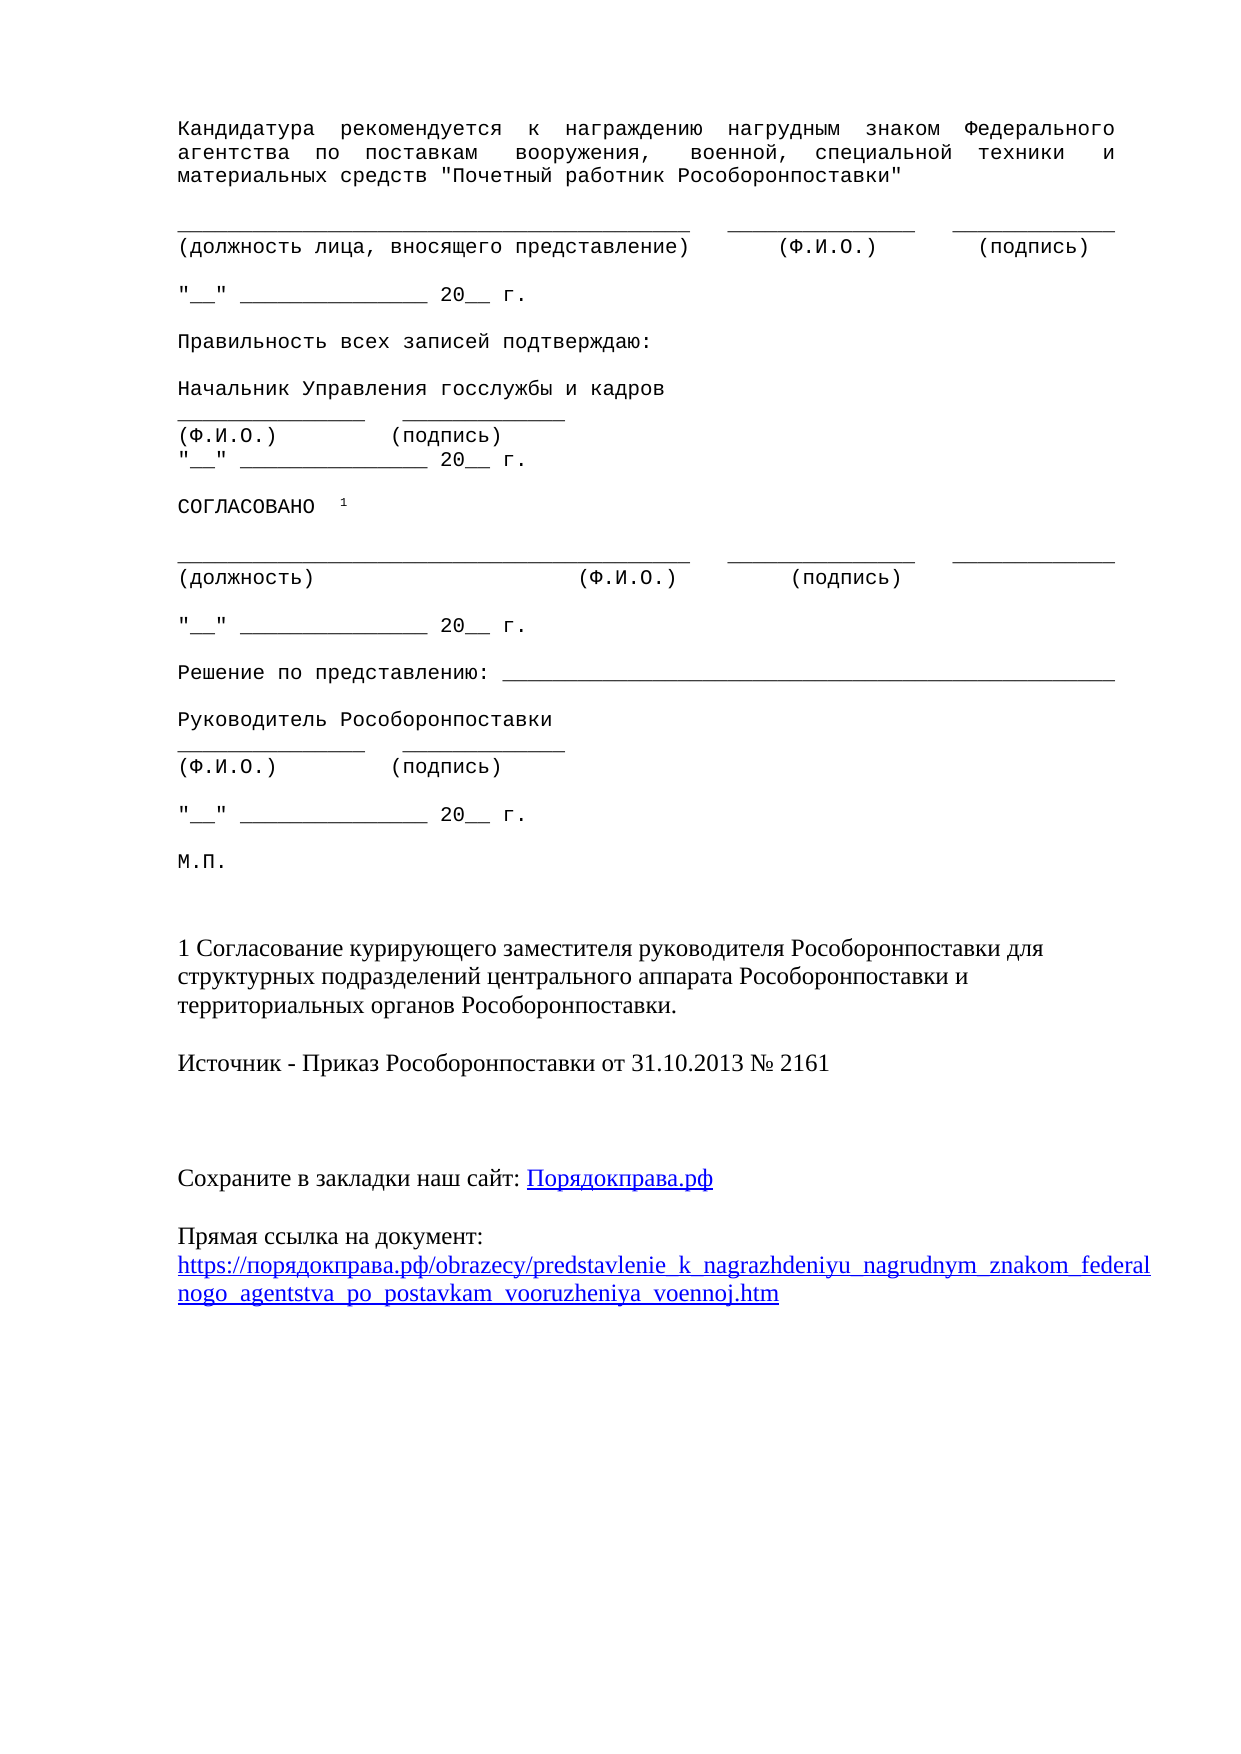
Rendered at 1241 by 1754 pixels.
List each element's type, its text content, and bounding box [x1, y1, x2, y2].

text Правильность всех записей подтверждаю: [177, 331, 1152, 354]
text Сохраните в закладки наш сайт: Порядокправа.рф Прямая ссылка на документ: https://порядокправа.рф/obrazecy/predstavlenie_k_nagrazhdeniyu_nagrudnym_znakom_federalnogo_agentstva_po_postavkam_vooruzheniya_voennoj.htm [177, 1106, 1152, 1307]
text Руководитель Рособоронпоставки [177, 709, 1152, 733]
text Источник - Приказ Рособоронпоставки от 31.10.2013 № 2161 [177, 1048, 1152, 1077]
text _________________________________________ _______________ _____________ [177, 544, 1152, 567]
text _________________________________________ _______________ _____________ [177, 213, 1152, 236]
text (Ф.И.О.) (подпись) [177, 426, 1152, 449]
text "__" _______________ 20__ г. [177, 284, 1152, 307]
text Начальник Управления госслужбы и кадров [177, 378, 1152, 402]
text "__" _______________ 20__ г. [177, 449, 1152, 473]
text (должность лица, вносящего представление) (Ф.И.О.) (подпись) [177, 236, 1152, 260]
text _______________ _____________ [177, 402, 1152, 426]
text _______________ _____________ [177, 733, 1152, 757]
text СОГЛАСОВАНО 1 [177, 496, 1152, 520]
text Кандидатура рекомендуется к награждению нагрудным знаком Федерального [177, 118, 1152, 142]
text 1 Согласование курирующего заместителя руководителя Рособоронпоставки для структурных подразделений центрального аппарата Рособоронпоставки и территориальных органов Рособоронпоставки. [177, 933, 1152, 1019]
text агентства по поставкам вооружения, военной, специальной техники и [177, 142, 1152, 165]
text М.П. [177, 851, 1152, 875]
text материальных средств "Почетный работник Рособоронпоставки" [177, 165, 1152, 189]
text "__" _______________ 20__ г. [177, 615, 1152, 638]
text Решение по представлению: _________________________________________________ [177, 662, 1152, 686]
text (должность) (Ф.И.О.) (подпись) [177, 567, 1152, 591]
text (Ф.И.О.) (подпись) [177, 757, 1152, 780]
text "__" _______________ 20__ г. [177, 804, 1152, 827]
